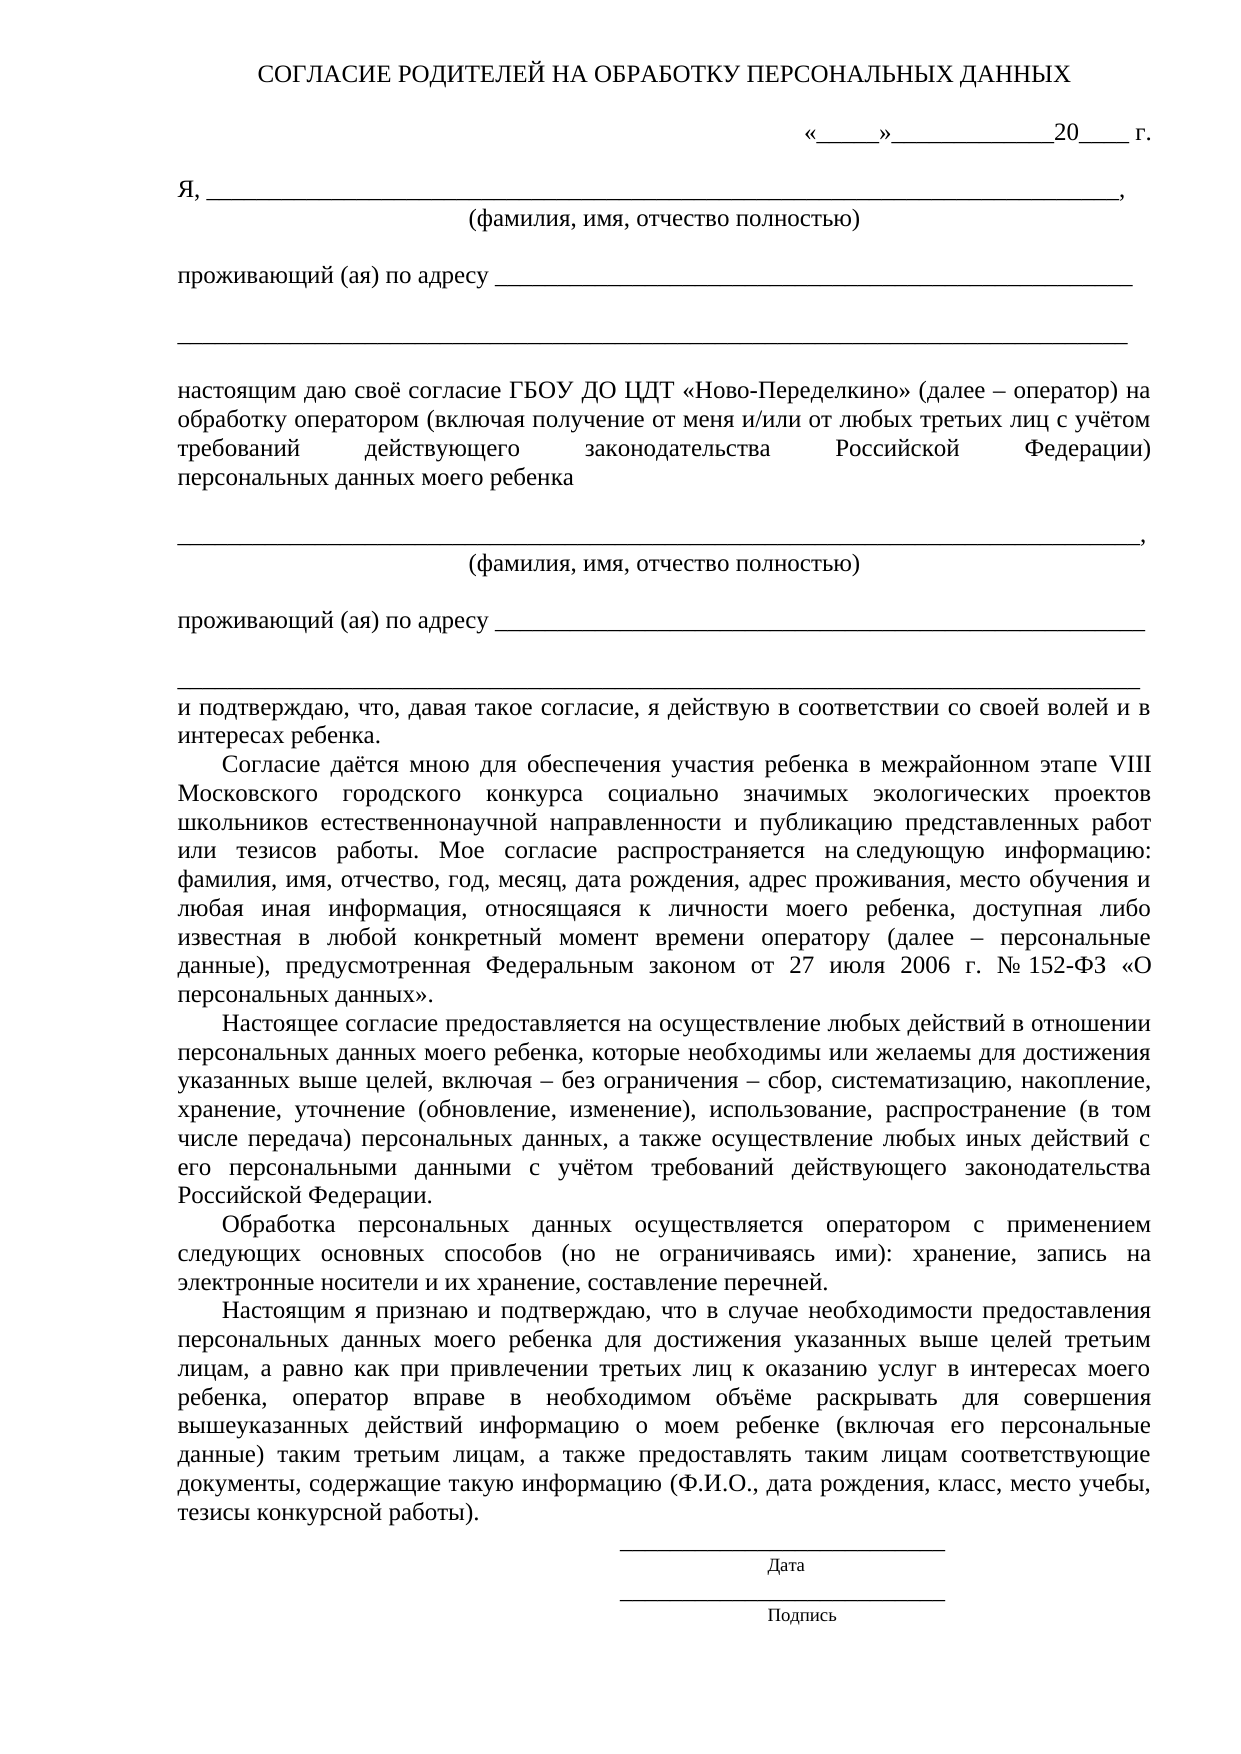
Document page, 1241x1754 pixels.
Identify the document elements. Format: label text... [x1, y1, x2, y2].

text настоящим даю своё согласие ГБОУ ДО ЦДТ «Ново-Переделкино» (далее – оператор) на обработку оператором (включая получение от меня и/или от любых третьих лиц с учётом требований действующего законодательства Российской Федерации) персональных данных моего ребенка [177, 375, 1152, 490]
text проживающий (ая) по адресу ____________________________________________________ [177, 605, 1152, 634]
text «_____»_____________20____ г. [177, 117, 1152, 145]
text Дата [693, 1554, 1152, 1576]
text __________________________ [620, 1576, 1152, 1604]
text _____________________________________________________________________________ и подтверждаю, что, давая такое согласие, я действую в соответствии со своей волей и в интересах ребенка. [177, 663, 1152, 749]
text проживающий (ая) по адресу ___________________________________________________ [177, 260, 1152, 289]
text Настоящим я признаю и подтверждаю, что в случае необходимости предоставления персональных данных моего ребенка для достижения указанных выше целей третьим лицам, а равно как при привлечении третьих лиц к оказанию услуг в интересах моего ребенка, оператор вправе в необходимом объёме раскрывать для совершения вышеуказанных действий информацию о моем ребенке (включая его персональные данные) таким третьим лицам, а также предоставлять таким лицам соответствующие документы, содержащие такую информацию (Ф.И.О., дата рождения, класс, место учебы, тезисы конкурсной работы). [177, 1295, 1152, 1525]
text _____________________________________________________________________________, [177, 519, 1152, 548]
text Настоящее согласие предоставляется на осуществление любых действий в отношении персональных данных моего ребенка, которые необходимы или желаемы для достижения указанных выше целей, включая – без ограничения – сбор, систематизацию, накопление, хранение, уточнение (обновление, изменение), использование, распространение (в том числе передача) персональных данных, а также осуществление любых иных действий с его персональными данными с учётом требований действующего законодательства Российской Федерации. [177, 1008, 1152, 1209]
text Подпись [693, 1604, 1152, 1626]
text Согласие даётся мною для обеспечения участия ребенка в межрайонном этапе VIII Московского городского конкурса социально значимых экологических проектов школьников естественнонаучной направленности и публикацию представленных работ или тезисов работы. Мое согласие распространяется на следующую информацию: фамилия, имя, отчество, год, месяц, дата рождения, адрес проживания, место обучения и любая иная информация, относящаяся к личности моего ребенка, доступная либо известная в любой конкретный момент времени оператору (далее – персональные данные), предусмотренная Федеральным законом от 27 июля 2006 г. № 152-ФЗ «О персональных данных». [177, 749, 1152, 1008]
text СОГЛАСИЕ РОДИТЕЛЕЙ НА ОБРАБОТКУ ПЕРСОНАЛЬНЫХ ДАННЫХ [177, 59, 1152, 88]
text Обработка персональных данных осуществляется оператором с применением следующих основных способов (но не ограничиваясь ими): хранение, запись на электронные носители и их хранение, составление перечней. [177, 1209, 1152, 1295]
text (фамилия, имя, отчество полностью) [177, 548, 1152, 577]
text (фамилия, имя, отчество полностью) [177, 203, 1152, 232]
text ____________________________________________________________________________ [177, 318, 1152, 347]
text Я, _________________________________________________________________________, [177, 174, 1152, 203]
text __________________________ [620, 1525, 1152, 1554]
